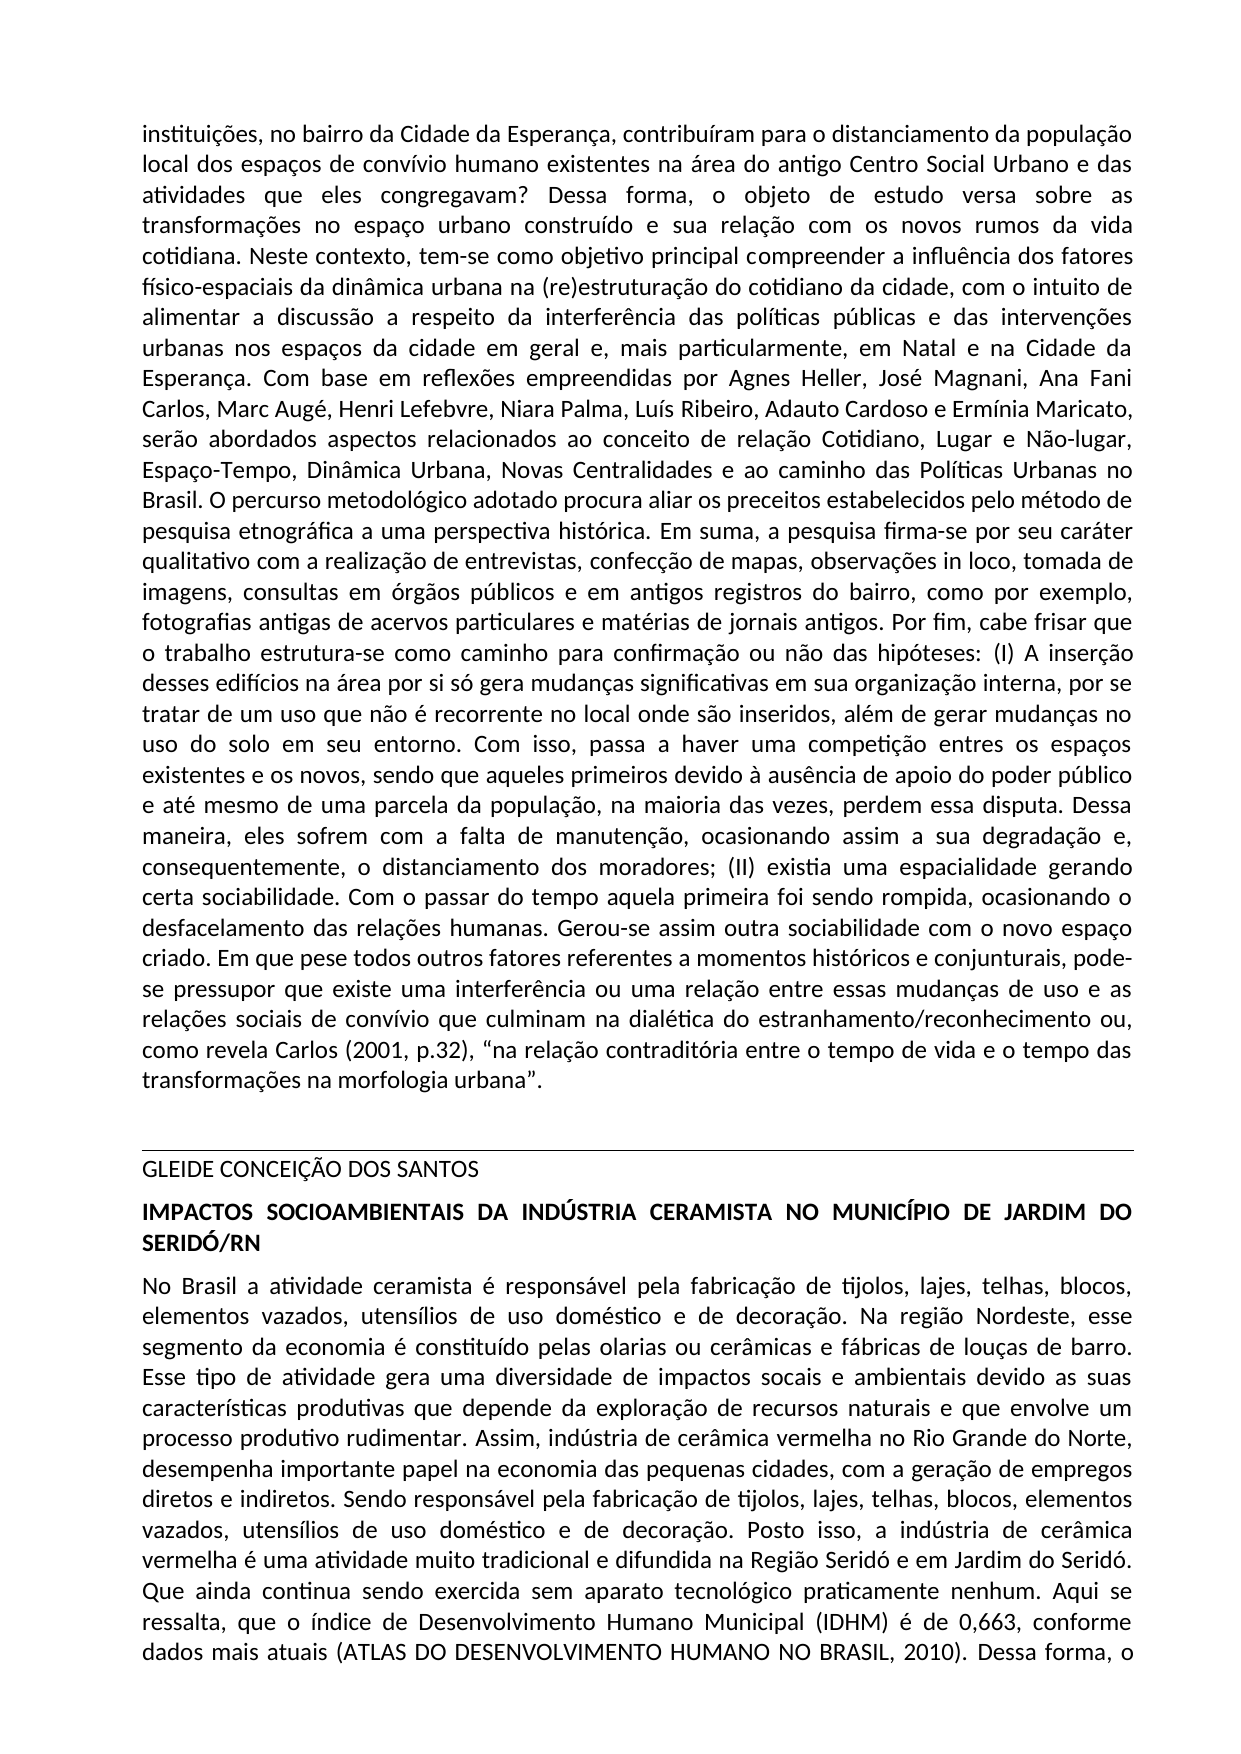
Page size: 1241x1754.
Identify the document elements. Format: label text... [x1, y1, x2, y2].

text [142, 1270, 1134, 1453]
text IMPACTOS SOCIOAMBIENTAIS DA INDÚSTRIA CERAMISTA NO MUNICÍPIO DE JARDIM DO SERIDÓ/RN [142, 1196, 1134, 1257]
text GLEIDE CONCEIÇÃO DOS SANTOS [142, 1151, 1134, 1184]
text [142, 118, 1134, 1095]
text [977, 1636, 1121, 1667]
